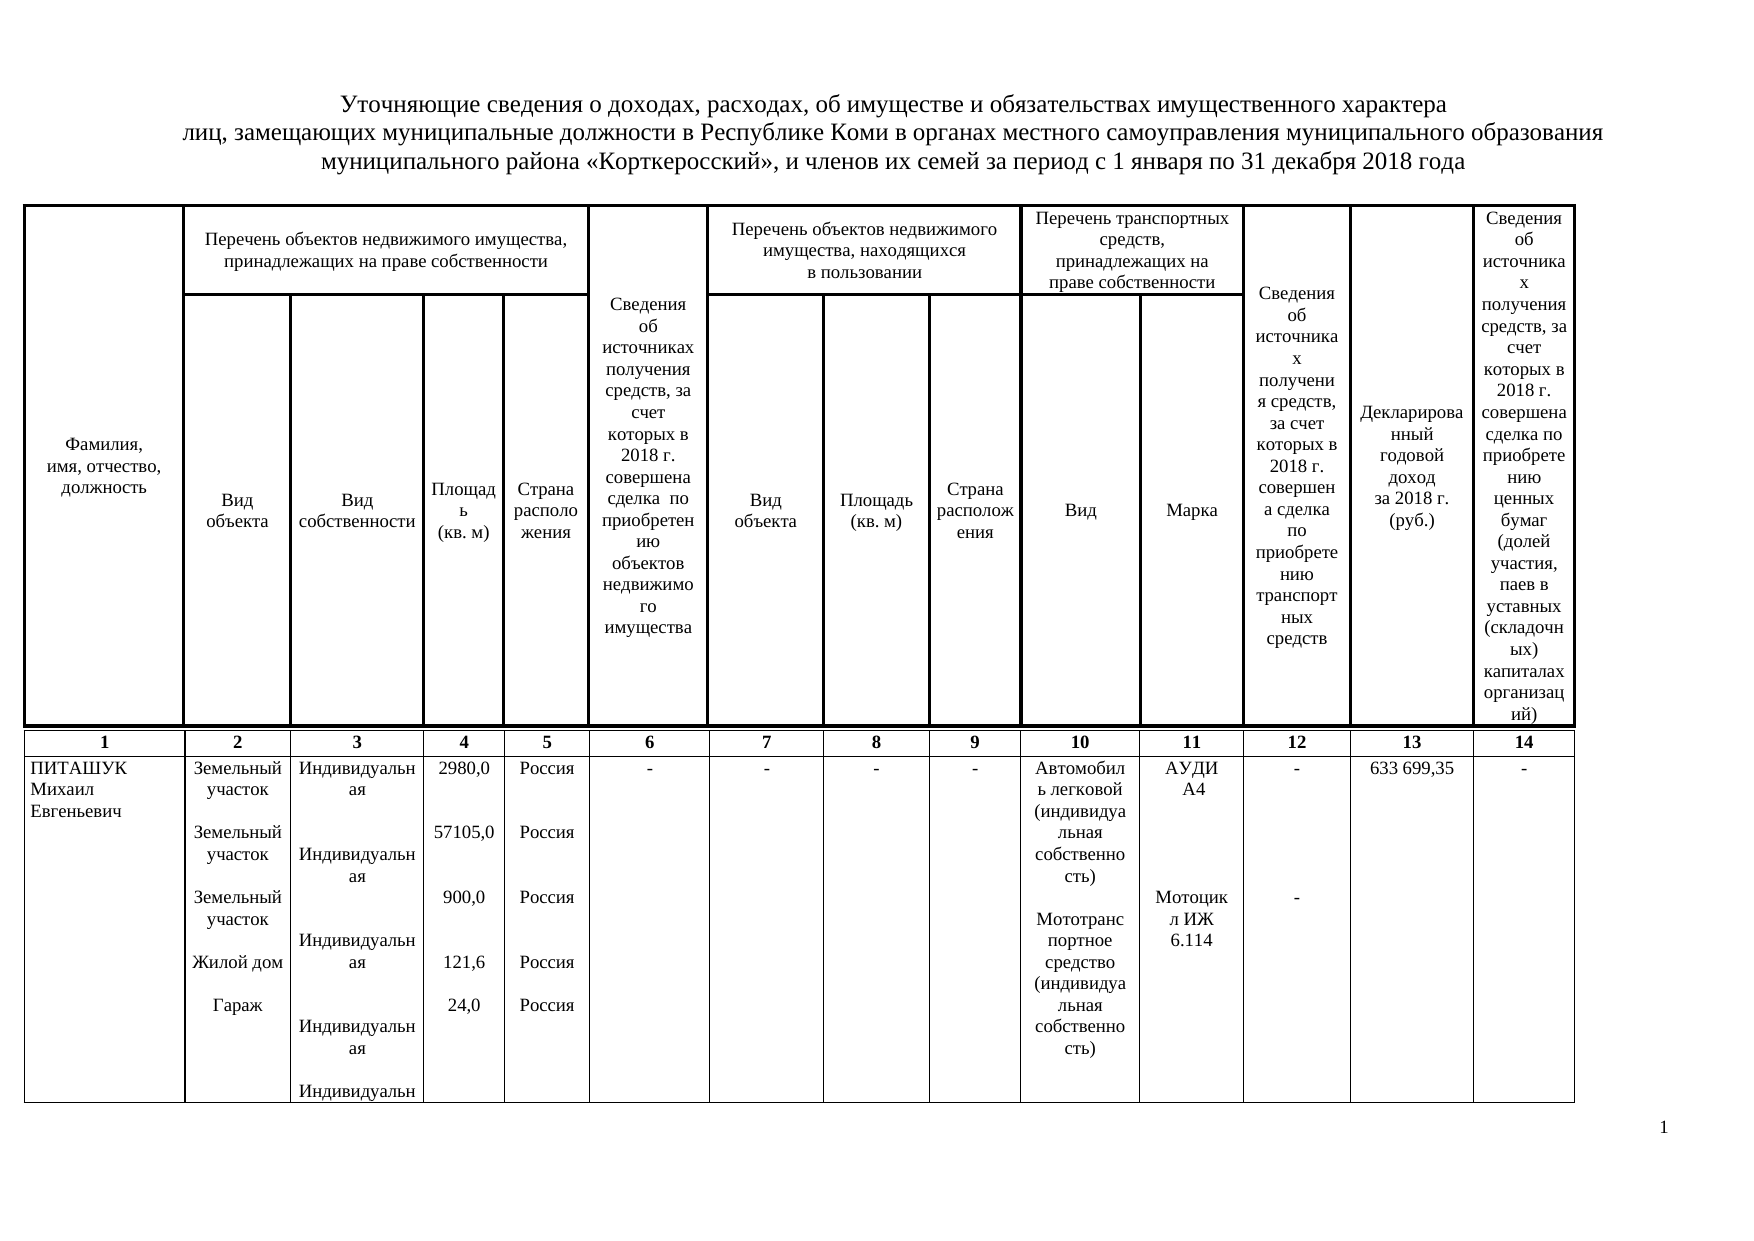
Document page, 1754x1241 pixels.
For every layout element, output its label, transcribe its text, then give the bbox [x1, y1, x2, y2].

table_cell - - [1244, 757, 1350, 1102]
table_header Перечень транспортных средств, принадлежащих на праве собственности [1023, 207, 1242, 293]
table_header Декларированный годовой доход за 2018 г. (руб.) [1352, 207, 1472, 724]
text Уточняющие сведения о доходах, расходах, об имуществе и обязательствах имущественного характера [118, 89, 1668, 117]
table_cell Страна расположения [505, 296, 587, 724]
table_header 14 [1474, 731, 1574, 756]
table_cell - [824, 757, 929, 1102]
table_header Перечень объектов недвижимого имущества, находящихся в пользовании [709, 207, 1019, 293]
table_header 12 [1244, 731, 1350, 756]
table_cell Вид собственности [292, 296, 422, 724]
table_cell Вид объекта [709, 296, 822, 724]
table_cell Россия Россия Россия Россия Россия [505, 757, 589, 1102]
table_cell Марка [1142, 296, 1242, 724]
table_header Фамилия, имя, отчество, должность [26, 207, 182, 724]
table_header Сведения об источниках получения средств, за счет которых в 2018 г. совершена сделка по приобретению транспортных средств [1245, 207, 1349, 724]
table_header 2 [186, 731, 290, 756]
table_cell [186, 757, 290, 1102]
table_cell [291, 757, 423, 1102]
table_cell - [1474, 757, 1574, 1102]
table_cell - [590, 757, 709, 1102]
table_header Сведения об источниках получения средств, за счет которых в 2018 г. совершена сделка по приобретению ценных бумаг (долей участия, паев в уставных (складочных) капиталах организаций) [1475, 207, 1573, 724]
table_cell Вид [1023, 296, 1139, 724]
table_cell 633 699,35 [1351, 757, 1473, 1102]
table_cell - [710, 757, 823, 1102]
table_header 5 [505, 731, 589, 756]
table_header 9 [930, 731, 1020, 756]
table_cell ПИТАШУК Михаил Евгеньевич [25, 757, 184, 1102]
table_header 1 [25, 731, 184, 756]
table_cell Вид объекта [185, 296, 289, 724]
table_cell Площадь (кв. м) [825, 296, 928, 724]
table_header 13 [1351, 731, 1473, 756]
table_header Перечень объектов недвижимого имущества, принадлежащих на праве собственности [185, 207, 587, 293]
table_header 3 [291, 731, 423, 756]
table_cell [1021, 757, 1139, 1102]
text муниципального района «Корткеросский», и членов их семей за период с 1 января по 31 декабря 2018 года [118, 146, 1668, 175]
table_header 8 [824, 731, 929, 756]
table_cell 2980,0 57105,0 900,0 121,6 24,0 [424, 757, 504, 1102]
table_cell АУДИ А4 Мотоцикл ИЖ 6.114 [1140, 757, 1243, 1102]
text лиц, замещающих муниципальные должности в Республике Коми в органах местного самоуправления муниципального образования [118, 117, 1668, 146]
table_cell Площадь (кв. м) [425, 296, 502, 724]
table_header 10 [1021, 731, 1139, 756]
table_cell Страна расположения [931, 296, 1019, 724]
table_header 7 [710, 731, 823, 756]
table_header 6 [590, 731, 709, 756]
table_header Сведения об источниках получения средств, за счет которых в 2018 г. совершена сделка по приобретению объектов недвижимого имущества [590, 207, 706, 724]
table_header 11 [1140, 731, 1243, 756]
table_cell - [930, 757, 1020, 1102]
table_header 4 [424, 731, 504, 756]
